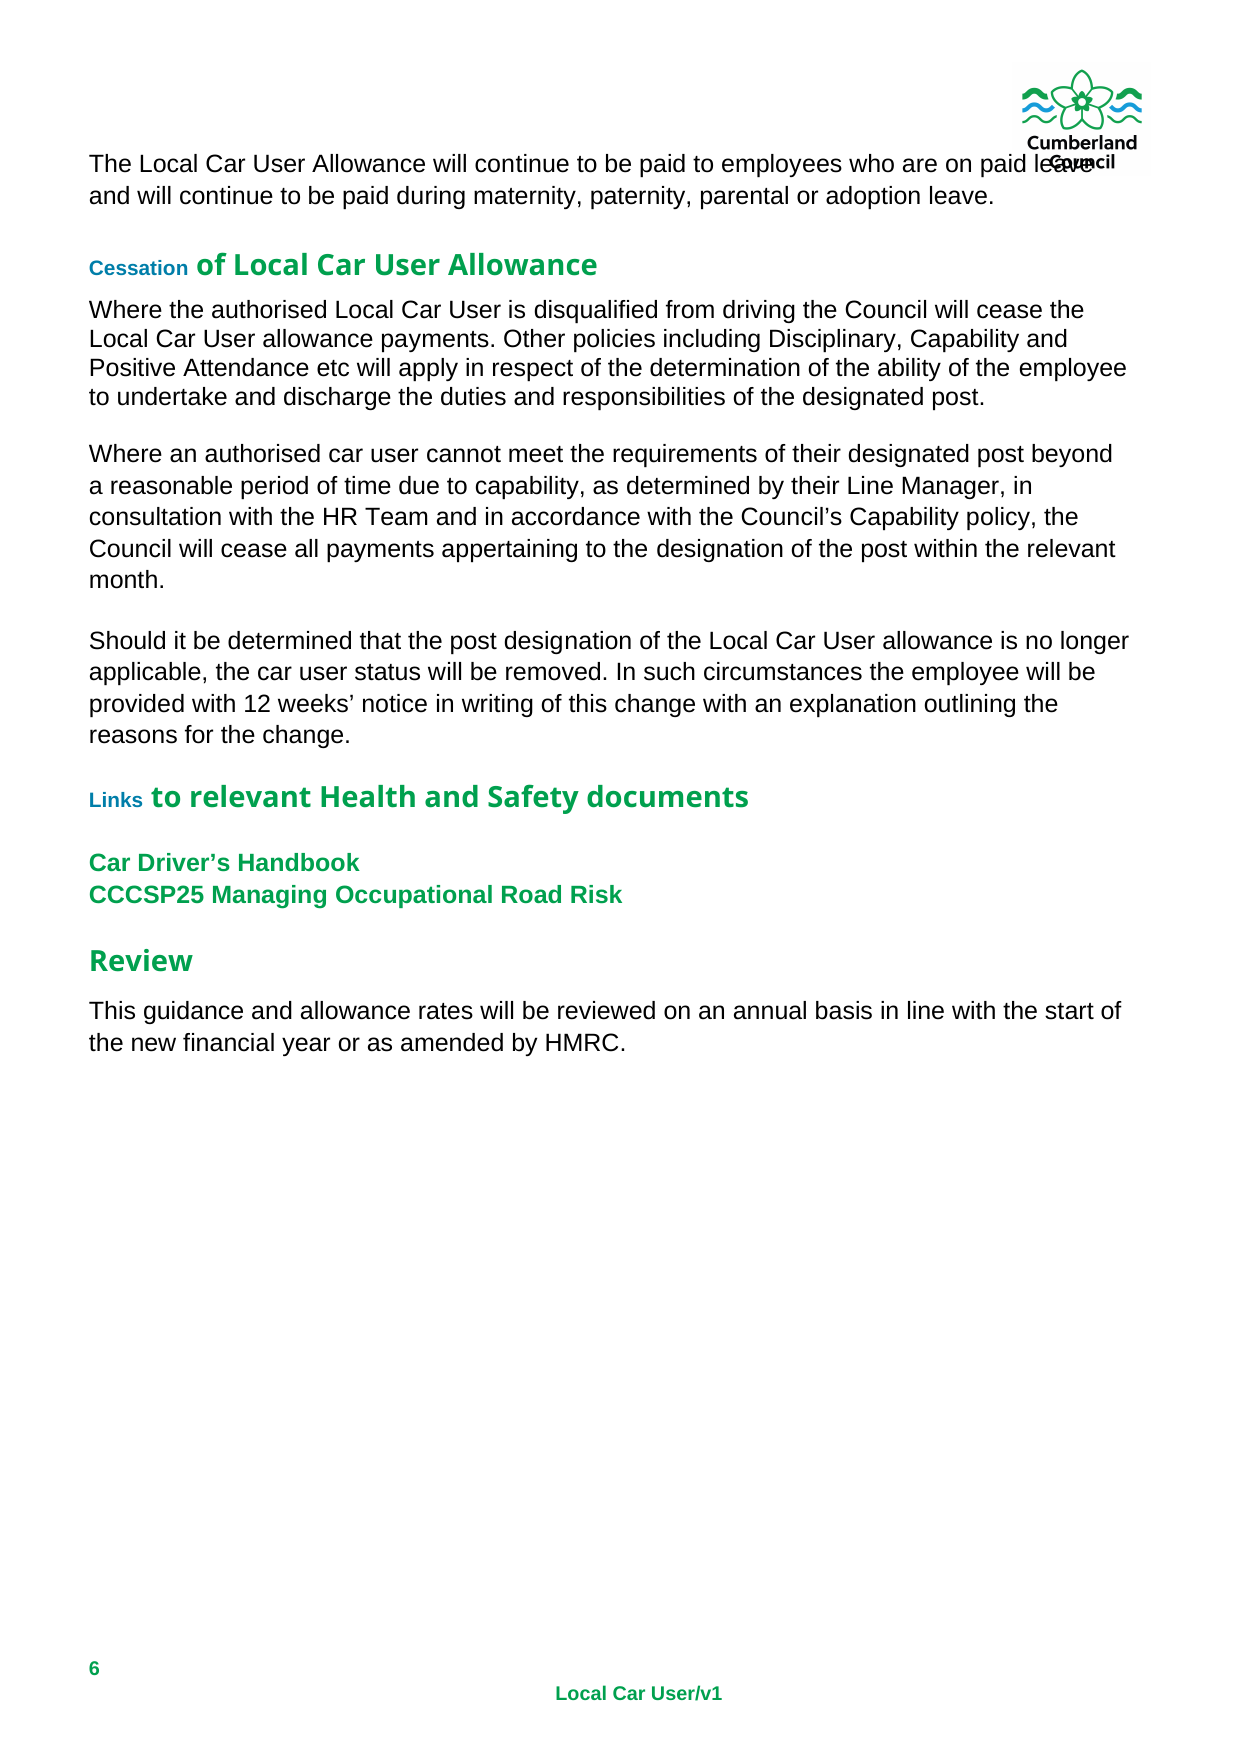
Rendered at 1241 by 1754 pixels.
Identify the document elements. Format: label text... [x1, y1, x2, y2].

text Where the authorised Local Car User is disqualified from driving the Council will cease the Local Car User allowance payments. Other policies including Disciplinary, Capability and Positive Attendance etc will apply in respect of the determination of the ability of the employee to undertake and discharge the duties and responsibilities of the designated post. [89, 296, 1142, 410]
text Where an authorised car user cannot meet the requirements of their designated post beyond a reasonable period of time due to capability, as determined by their Line Manager, in consultation with the HR Team and in accordance with the Council’s Capability policy, the Council will cease all payments appertaining to the designation of the post within the relevant month. [89, 439, 1126, 594]
text The Local Car User Allowance will continue to be paid to employees who are on paid leave and will continue to be paid during maternity, paternity, parental or adoption leave. [89, 149, 1138, 210]
text This guidance and allowance rates will be reviewed on an annual basis in line with the start of the new financial year or as amended by HMRC. [89, 996, 1138, 1056]
text Car Driver’s Handbook [89, 848, 1154, 877]
text Should it be determined that the post designation of the Local Car User allowance is no longer applicable, the car user status will be removed. In such circumstances the employee will be provided with 12 weeks’ notice in writing of this change with an explanation outlining the reasons for the change. [89, 626, 1142, 749]
text Cessation of Local Car User Allowance [89, 244, 1152, 284]
text Review [89, 940, 1154, 980]
text Links to relevant Health and Safety documents [89, 776, 1154, 816]
picture [1012, 62, 1152, 176]
text CCCSP25 Managing Occupational Road Risk [89, 880, 1154, 908]
